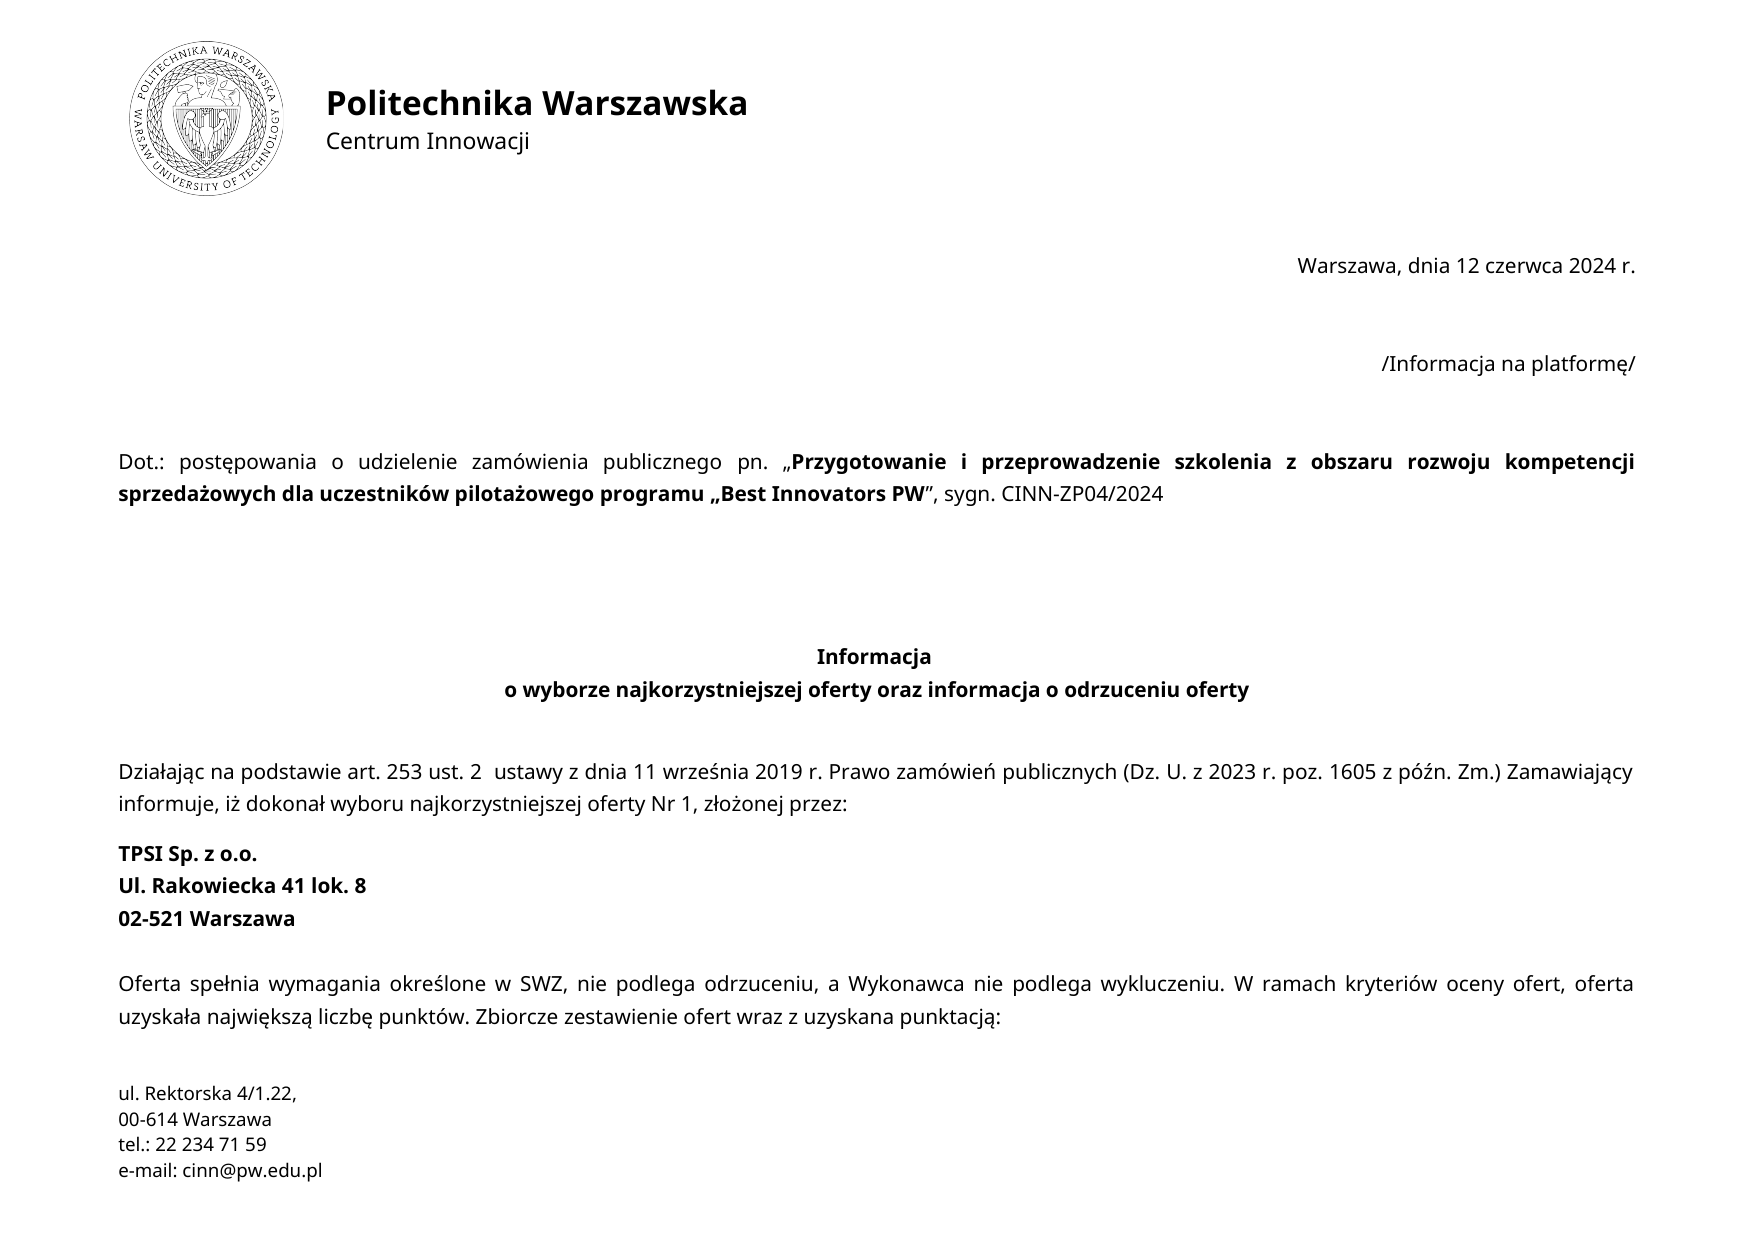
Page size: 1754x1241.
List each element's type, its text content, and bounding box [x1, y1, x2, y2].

text /Informacja na platformę/ [708, 349, 1636, 377]
text Działając na podstawie art. 253 ust. 2 ustawy z dnia 11 września 2019 r. Prawo zamówień publicznych (Dz. U. z 2023 r. poz. 1605 z późn. Zm.) Zamawiający informuje, iż dokonał wyboru najkorzystniejszej oferty Nr 1, złożonej przez: [118, 757, 1636, 818]
picture [129, 41, 284, 196]
text Ul. Rakowiecka 41 lok. 8 [118, 871, 1636, 900]
text TPSI Sp. z o.o. [118, 839, 1636, 867]
text 02-521 Warszawa [118, 904, 1636, 932]
text Dot.: postępowania o udzielenie zamówienia publicznego pn. „Przygotowanie i przeprowadzenie szkolenia z obszaru rozwoju kompetencji sprzedażowych dla uczestników pilotażowego programu „Best Innovators PW”, sygn. CINN-ZP04/2024 [118, 447, 1636, 508]
text Oferta spełnia wymagania określone w SWZ, nie podlega odrzuceniu, a Wykonawca nie podlega wykluczeniu. W ramach kryteriów oceny ofert, oferta uzyskała największą liczbę punktów. Zbiorcze zestawienie ofert wraz z uzyskana punktacją: [118, 969, 1636, 1030]
text Warszawa, dnia 12 czerwca 2024 r. [118, 251, 1636, 279]
text Informacja o wyborze najkorzystniejszej oferty oraz informacja o odrzuceniu oferty [118, 642, 1636, 703]
